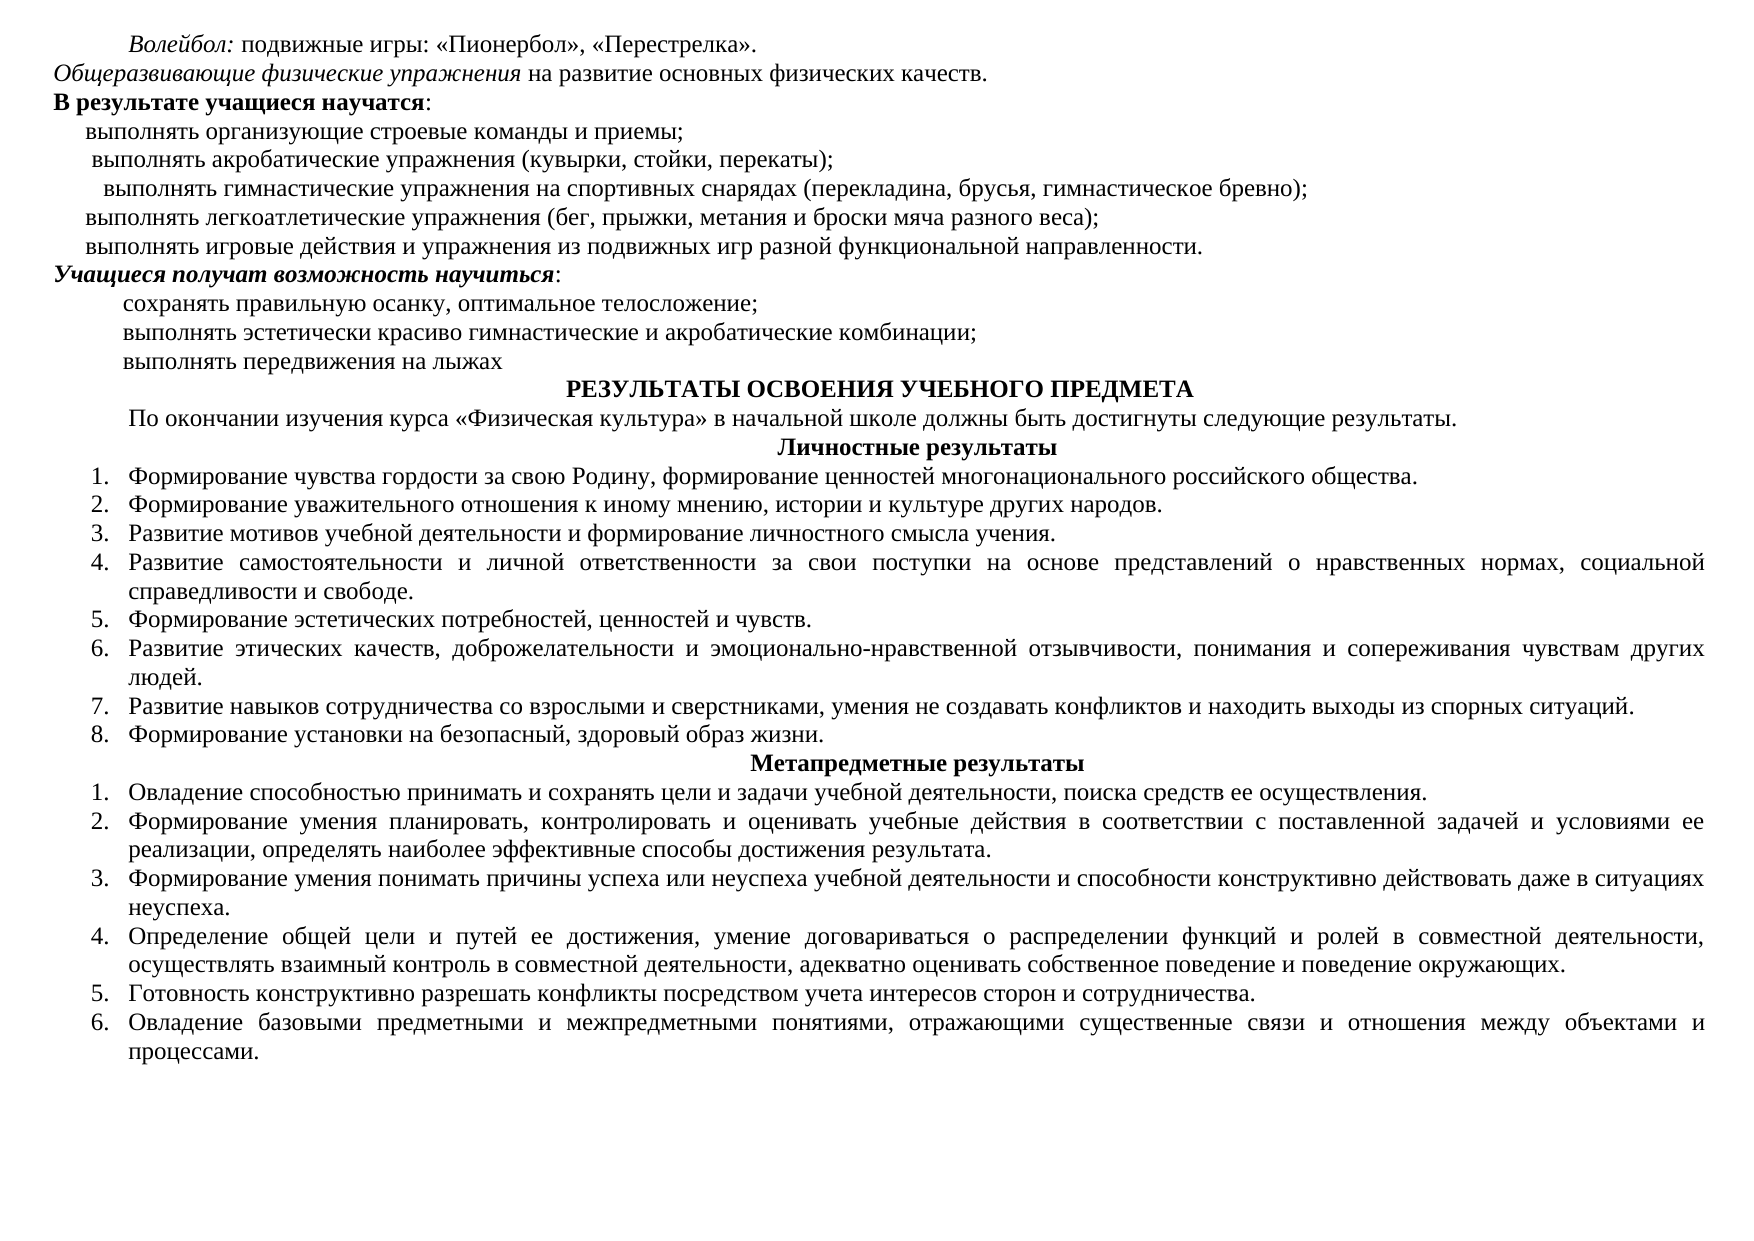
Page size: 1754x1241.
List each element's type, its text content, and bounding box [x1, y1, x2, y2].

text выполнять гимнастические упражнения на спортивных снарядах (перекладина, брусья, гимнастическое бревно); [53, 173, 1707, 202]
text Метапредметные результаты [53, 748, 1707, 777]
text По окончании изучения курса «Физическая культура» в начальной школе должны быть достигнуты следующие результаты. [53, 403, 1707, 432]
list Овладение базовыми предметными и межпредметными понятиями, отражающими существенные связи и отношения между объектами и процессами. [91, 1007, 1707, 1064]
list Готовность конструктивно разрешать конфликты посредством учета интересов сторон и сотрудничества. [91, 978, 1707, 1007]
text РЕЗУЛЬТАТЫ ОСВОЕНИЯ УЧЕБНОГО ПРЕДМЕТА [53, 374, 1707, 403]
list Формирование уважительного отношения к иному мнению, истории и культуре других народов. [91, 489, 1707, 518]
text Учащиеся получат возможность научиться: [53, 259, 1707, 288]
text  сохранять правильную осанку, оптимальное телосложение; [53, 288, 1707, 317]
list Формирование умения планировать, контролировать и оценивать учебные действия в соответствии с поставленной задачей и условиями ее реализации, определять наиболее эффективные способы достижения результата. [91, 806, 1707, 863]
text  выполнять акробатические упражнения (кувырки, стойки, перекаты); [53, 144, 1707, 173]
list Формирование умения понимать причины успеха или неуспеха учебной деятельности и способности конструктивно действовать даже в ситуациях неуспеха. [91, 863, 1707, 921]
list Развитие навыков сотрудничества со взрослыми и сверстниками, умения не создавать конфликтов и находить выходы из спорных ситуаций. [91, 691, 1707, 719]
list Формирование установки на безопасный, здоровый образ жизни. [91, 719, 1707, 748]
text  выполнять передвижения на лыжах [53, 346, 1707, 374]
text Общеразвивающие физические упражнения на развитие основных физических качеств. [53, 58, 1707, 87]
list Определение общей цели и путей ее достижения, умение договариваться о распределении функций и ролей в совместной деятельности, осуществлять взаимный контроль в совместной деятельности, адекватно оценивать собственное поведение и поведение окружающих. [91, 921, 1707, 978]
text  выполнять легкоатлетические упражнения (бег, прыжки, метания и броски мяча разного веса); [53, 202, 1707, 231]
list Развитие самостоятельности и личной ответственности за свои поступки на основе представлений о нравственных нормах, социальной справедливости и свободе. [91, 547, 1707, 604]
list Овладение способностью принимать и сохранять цели и задачи учебной деятельности, поиска средств ее осуществления. [91, 777, 1707, 806]
text  выполнять игровые действия и упражнения из подвижных игр разной функциональной направленности. [53, 231, 1707, 259]
list Формирование чувства гордости за свою Родину, формирование ценностей многонационального российского общества. [91, 461, 1707, 489]
text Волейбол: подвижные игры: «Пионербол», «Перестрелка». [53, 29, 1707, 58]
list Развитие мотивов учебной деятельности и формирование личностного смысла учения. [91, 518, 1707, 547]
text В результате учащиеся научатся: [53, 87, 1707, 116]
text Личностные результаты [53, 432, 1707, 461]
list Развитие этических качеств, доброжелательности и эмоционально-нравственной отзывчивости, понимания и сопереживания чувствам других людей. [91, 633, 1707, 691]
text  выполнять эстетически красиво гимнастические и акробатические комбинации; [53, 317, 1707, 346]
text  выполнять организующие строевые команды и приемы; [53, 116, 1707, 144]
list Формирование эстетических потребностей, ценностей и чувств. [91, 604, 1707, 633]
